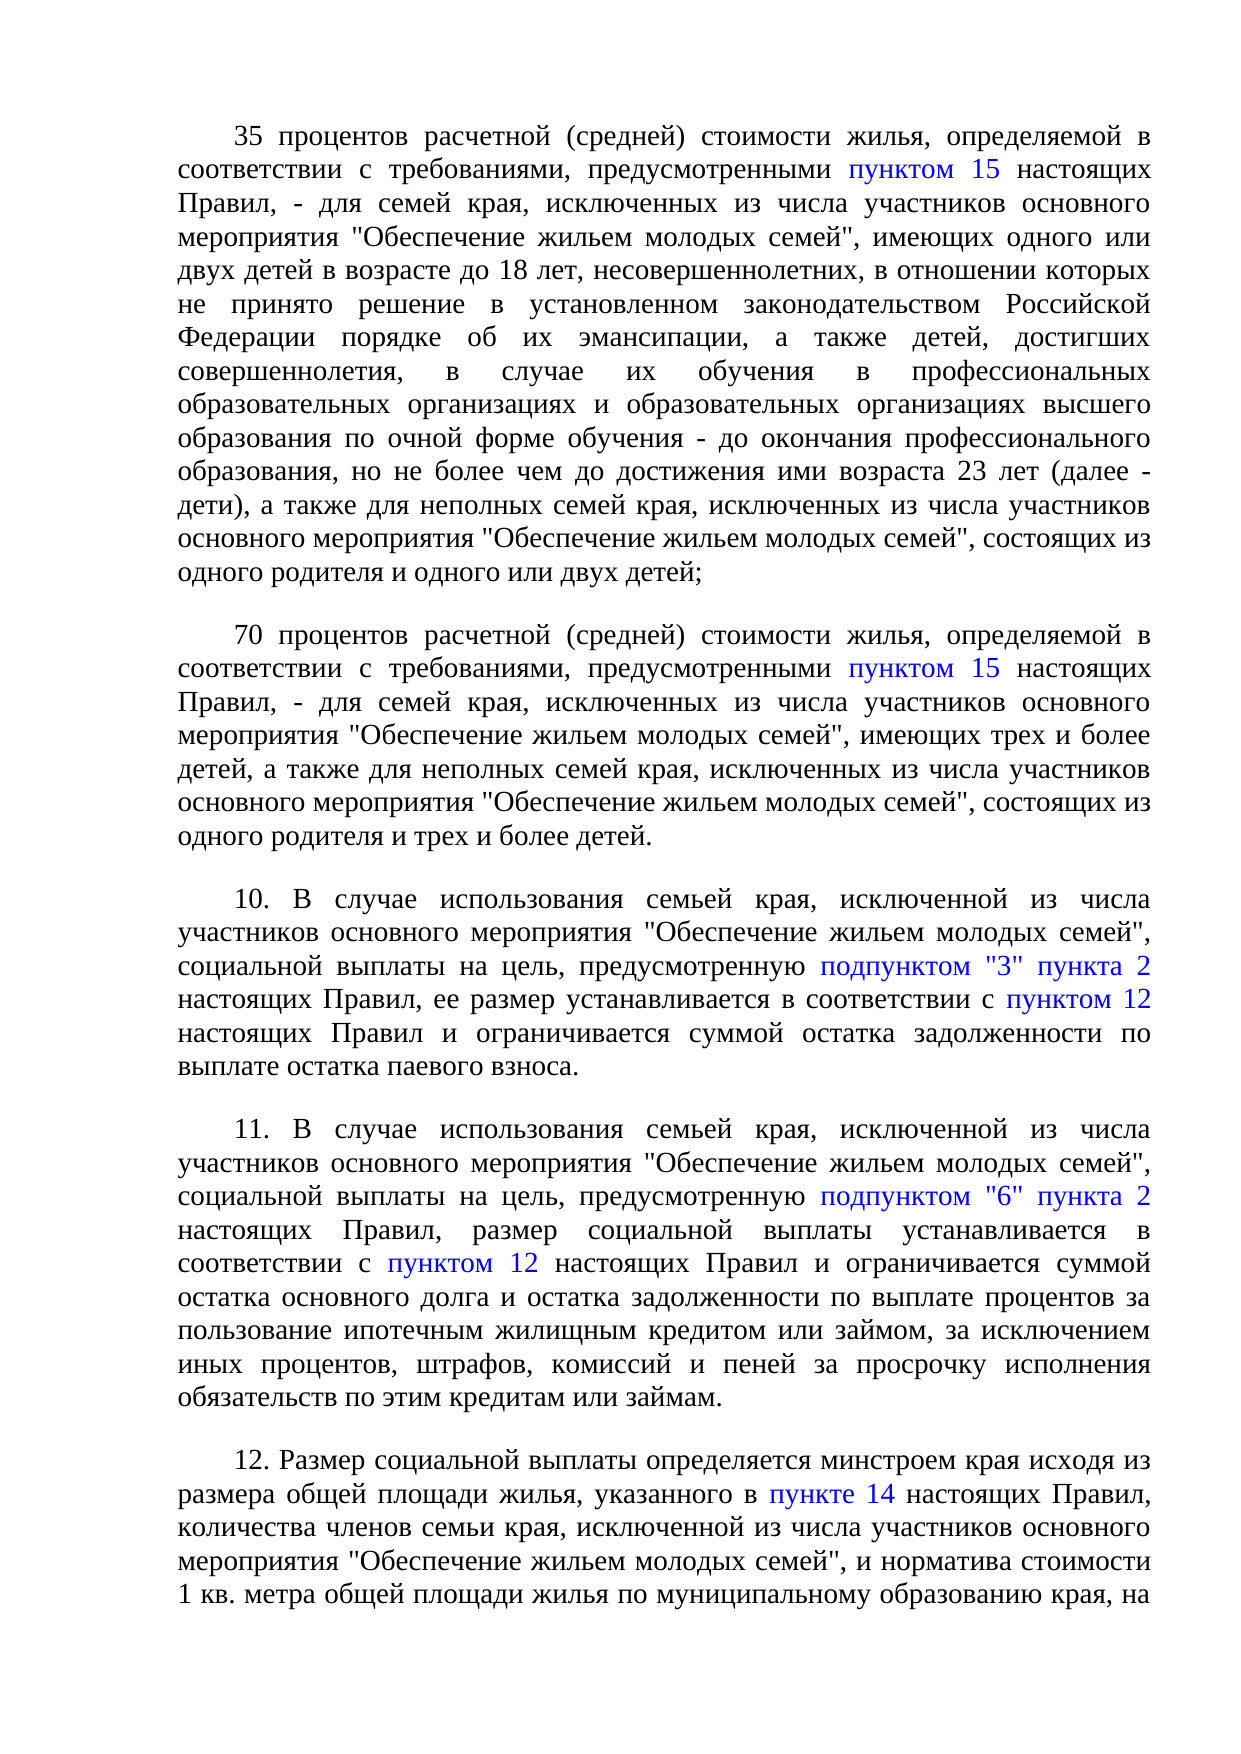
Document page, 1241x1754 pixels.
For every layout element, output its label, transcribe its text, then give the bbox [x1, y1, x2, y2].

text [177, 1442, 1152, 1610]
text 70 процентов расчетной (средней) стоимости жилья, определяемой в соответствии с требованиями, предусмотренными пунктом 15 настоящих Правил, - для семей края, исключенных из числа участников основного мероприятия "Обеспечение жильем молодых семей", имеющих трех и более детей, а также для неполных семей края, исключенных из числа участников основного мероприятия "Обеспечение жильем молодых семей", состоящих из одного родителя и трех и более детей. [177, 617, 1152, 852]
text 35 процентов расчетной (средней) стоимости жилья, определяемой в соответствии с требованиями, предусмотренными пунктом 15 настоящих Правил, - для семей края, исключенных из числа участников основного мероприятия "Обеспечение жильем молодых семей", имеющих одного или двух детей в возрасте до 18 лет, несовершеннолетних, в отношении которых не принято решение в установленном законодательством Российской Федерации порядке об их эмансипации, а также детей, достигших совершеннолетия, в случае их обучения в профессиональных образовательных организациях и образовательных организациях высшего образования по очной форме обучения - до окончания профессионального образования, но не более чем до достижения ими возраста 23 лет (далее - дети), а также для неполных семей края, исключенных из числа участников основного мероприятия "Обеспечение жильем молодых семей", состоящих из одного родителя и одного или двух детей; [177, 118, 1152, 588]
text 11. В случае использования семьей края, исключенной из числа участников основного мероприятия "Обеспечение жильем молодых семей", социальной выплаты на цель, предусмотренную подпунктом "6" пункта 2 настоящих Правил, размер социальной выплаты устанавливается в соответствии с пунктом 12 настоящих Правил и ограничивается суммой остатка основного долга и остатка задолженности по выплате процентов за пользование ипотечным жилищным кредитом или займом, за исключением иных процентов, штрафов, комиссий и пеней за просрочку исполнения обязательств по этим кредитам или займам. [177, 1111, 1152, 1413]
text 10. В случае использования семьей края, исключенной из числа участников основного мероприятия "Обеспечение жильем молодых семей", социальной выплаты на цель, предусмотренную подпунктом "3" пункта 2 настоящих Правил, ее размер устанавливается в соответствии с пунктом 12 настоящих Правил и ограничивается суммой остатка задолженности по выплате остатка паевого взноса. [177, 881, 1152, 1082]
